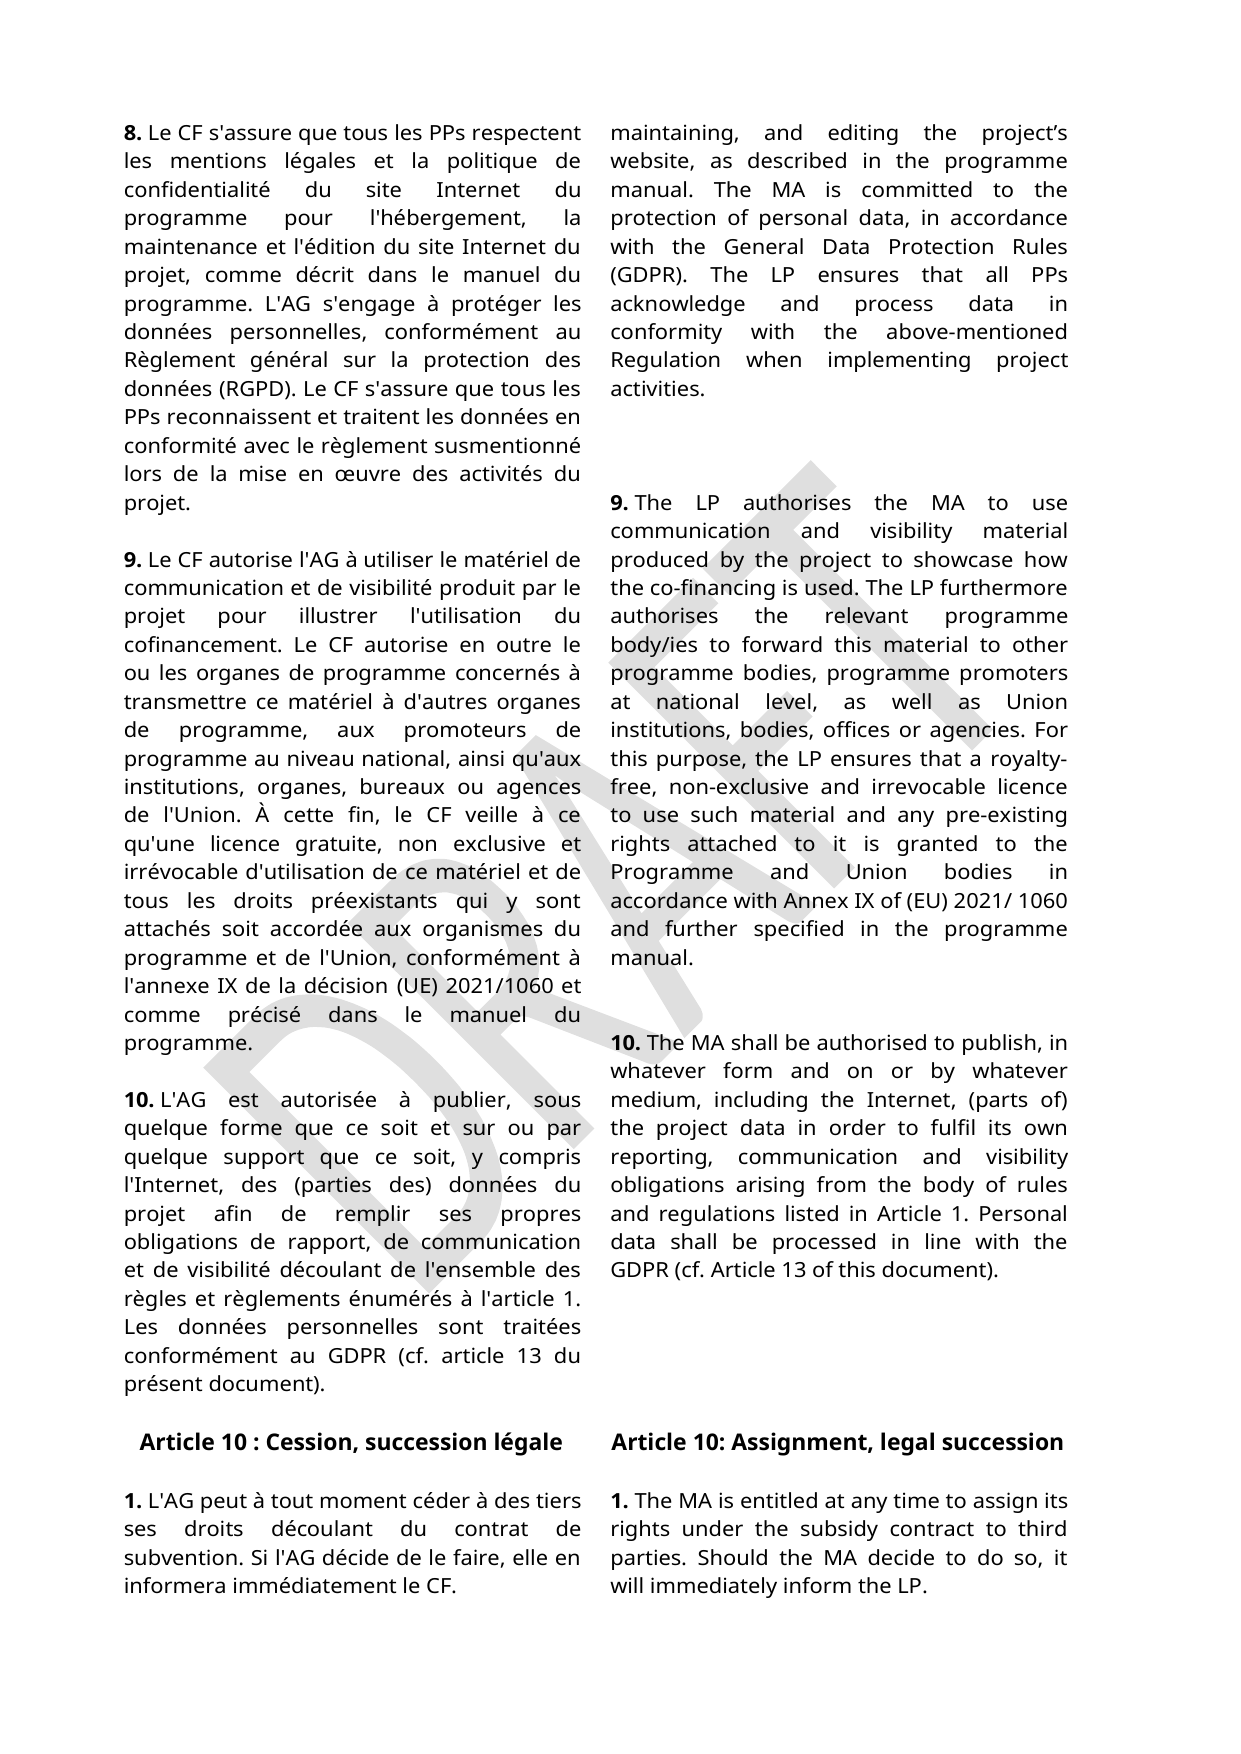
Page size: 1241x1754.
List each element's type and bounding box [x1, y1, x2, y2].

table_cell [106, 1426, 593, 1628]
table_cell [106, 118, 593, 1426]
table_cell [593, 118, 1080, 1426]
table_cell [593, 1426, 1080, 1628]
